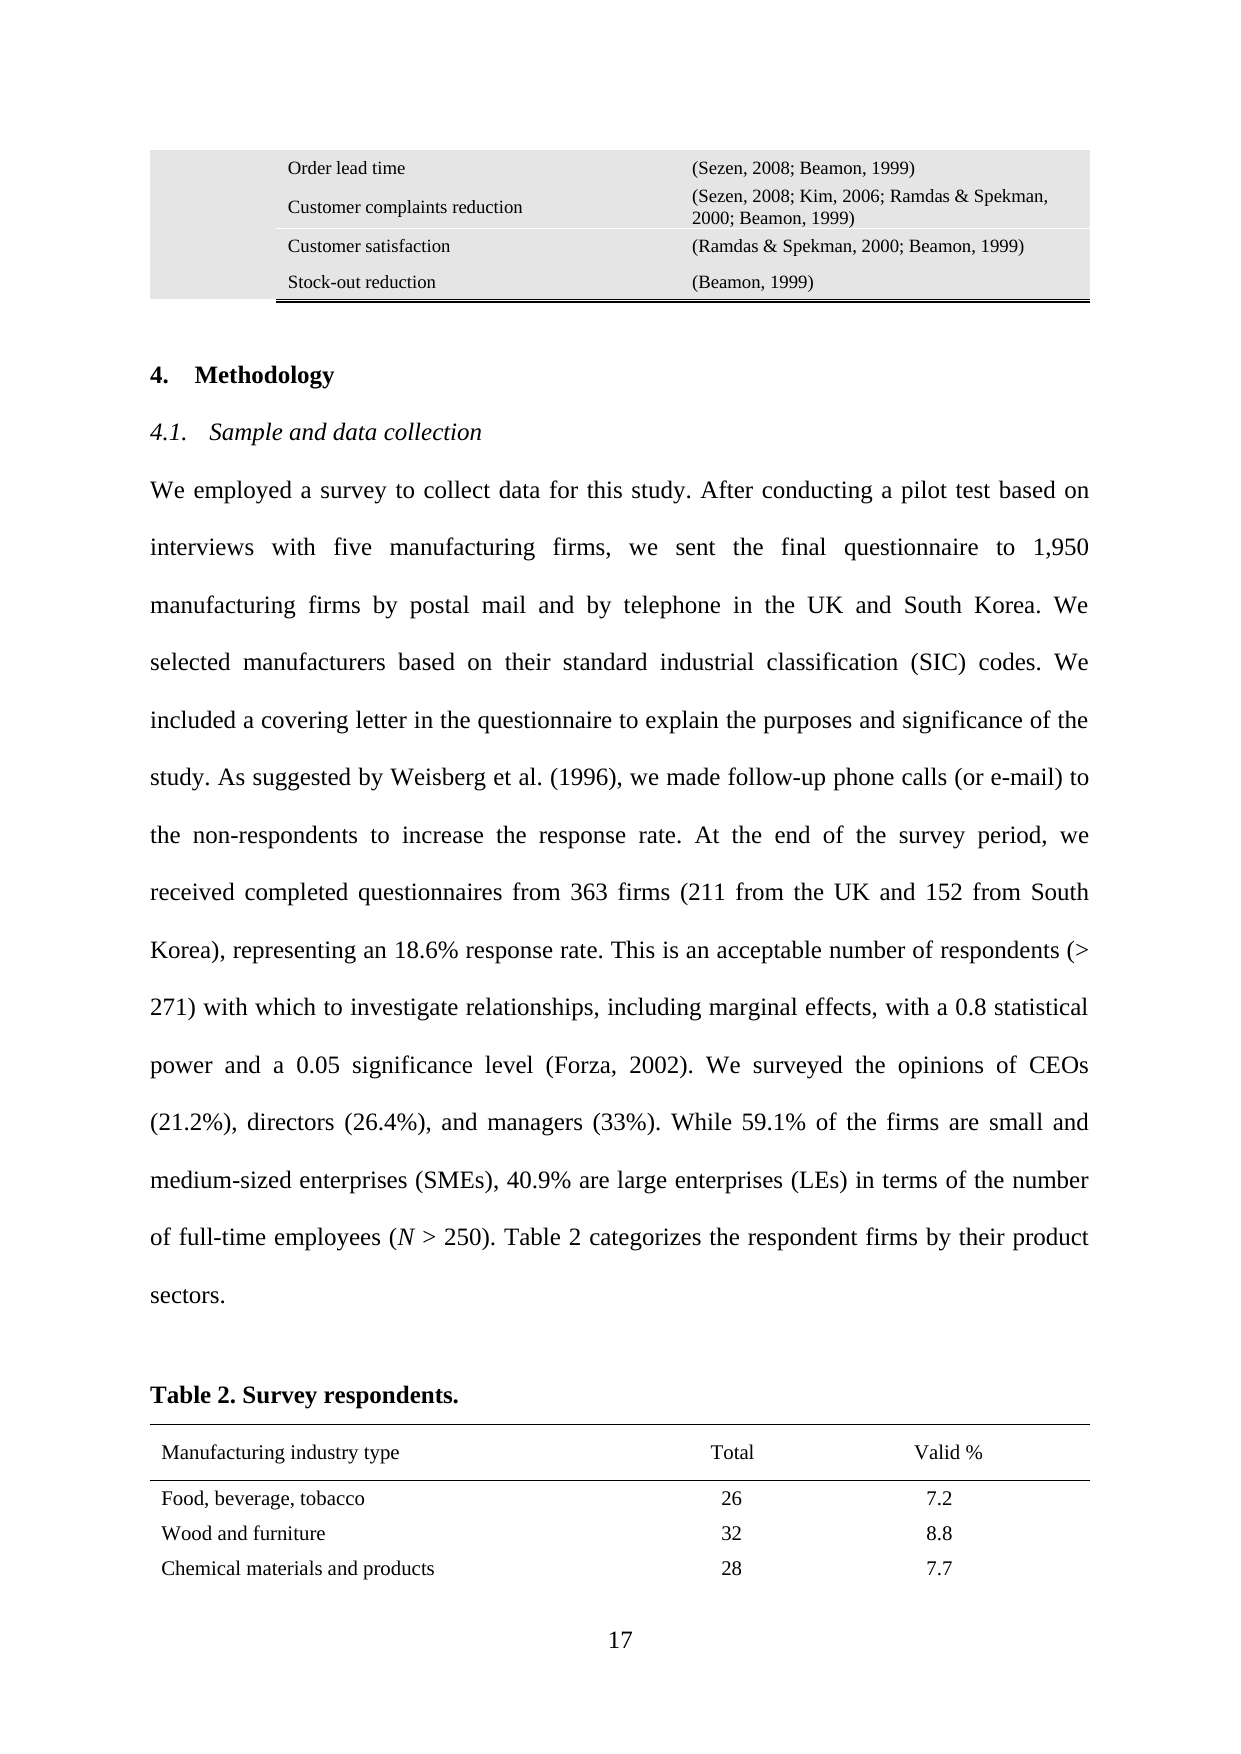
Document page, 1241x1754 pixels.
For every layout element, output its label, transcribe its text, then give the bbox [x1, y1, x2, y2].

table_cell 32 [594, 1515, 869, 1550]
list Sample and data collection [150, 417, 1090, 446]
table_cell (Sezen, 2008; Kim, 2006; Ramdas & Spekman, 2000; Beamon, 1999) [681, 185, 1090, 228]
list Methodology [150, 360, 1090, 389]
table_cell 8.8 [869, 1515, 1009, 1550]
table_cell Customer complaints reduction [276, 185, 681, 228]
table_cell 7.2 [869, 1481, 1009, 1515]
table_cell 28 [594, 1550, 869, 1586]
table_cell Customer satisfaction [276, 229, 681, 264]
table_header Valid % [825, 1425, 1090, 1479]
table_cell Order lead time [276, 150, 681, 185]
text Table 2. Survey respondents. [150, 1381, 1090, 1409]
table_cell (Beamon, 1999) [681, 264, 1090, 299]
table_cell Stock-out reduction [276, 264, 681, 299]
table_cell 7.7 [869, 1550, 1009, 1586]
table_header Manufacturing industry type [150, 1425, 593, 1479]
text We employed a survey to collect data for this study. After conducting a pilot test based on interviews with five manufacturing firms, we sent the final questionnaire to 1,950 manufacturing firms by postal mail and by telephone in the UK and South Korea. We selected manufacturers based on their standard industrial classification (SIC) codes. We included a covering letter in the questionnaire to explain the purposes and significance of the study. As suggested by Weisberg et al. (1996), we made follow-up phone calls (or e-mail) to the non-respondents to increase the response rate. At the end of the survey period, we received completed questionnaires from 363 firms (211 from the UK and 152 from South Korea), representing an 18.6% response rate. This is an acceptable number of respondents (> 271) with which to investigate relationships, including marginal effects, with a 0.8 statistical power and a 0.05 significance level (Forza, 2002). We surveyed the opinions of CEOs (21.2%), directors (26.4%), and managers (33%). While 59.1% of the firms are small and medium-sized enterprises (SMEs), 40.9% are large enterprises (LEs) in terms of the number of full-time employees (N > 250). Table 2 categorizes the respondent firms by their product sectors. [150, 475, 1090, 1309]
table_cell 26 [594, 1481, 869, 1515]
table_cell Chemical materials and products [150, 1550, 593, 1586]
table_cell (Sezen, 2008; Beamon, 1999) [681, 150, 1090, 185]
table_cell Food, beverage, tobacco [150, 1481, 593, 1515]
table_cell (Ramdas & Spekman, 2000; Beamon, 1999) [681, 229, 1090, 264]
table_header Total [594, 1425, 824, 1479]
table_cell Wood and furniture [150, 1515, 593, 1550]
